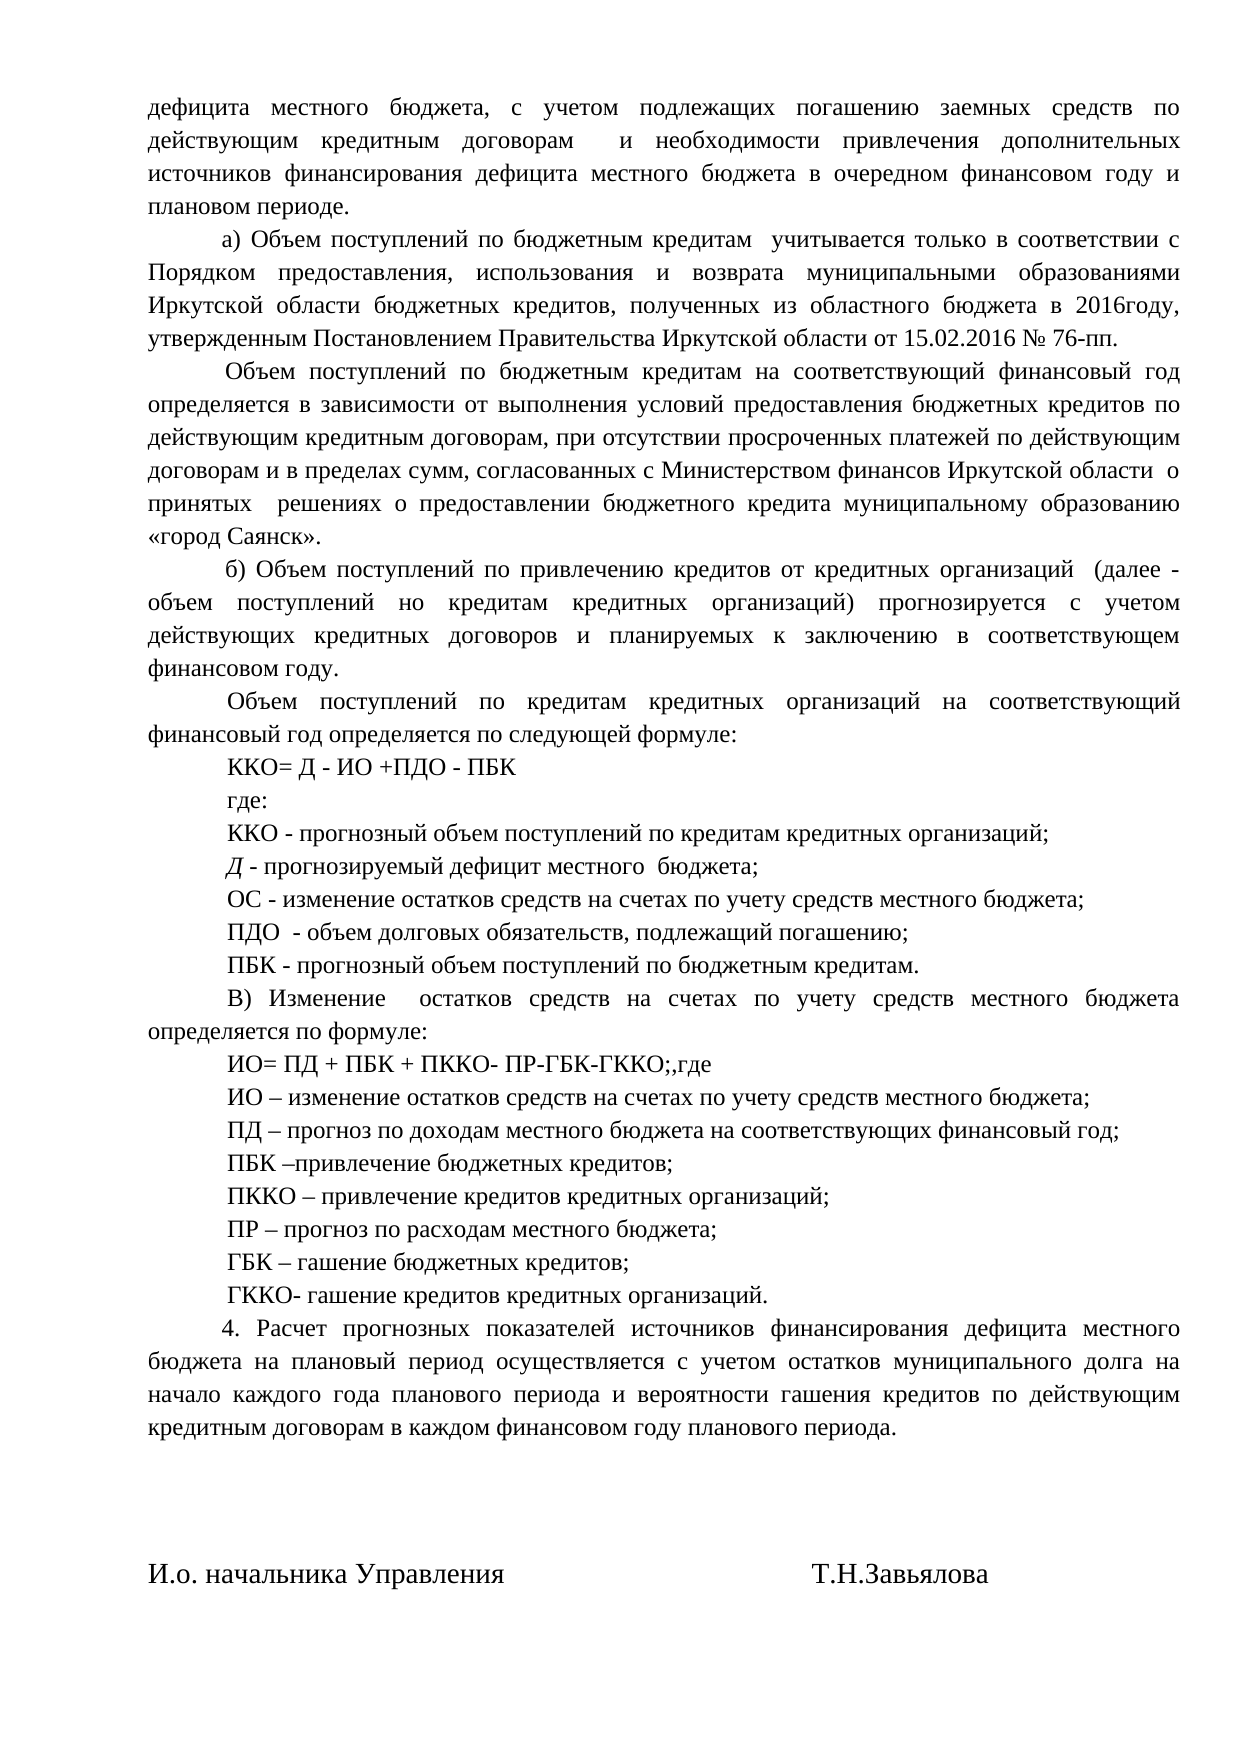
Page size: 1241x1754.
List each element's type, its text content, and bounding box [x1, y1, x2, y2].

text ПБК –привлечение бюджетных кредитов; [148, 1145, 1181, 1178]
text ИО= ПД + ПБК + ПККО- ПР-ГБК-ГККО;,где [148, 1046, 1181, 1079]
text ККО= Д - ИО +ПДО - ПБК [148, 749, 1181, 782]
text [148, 89, 1181, 221]
text б) Объем поступлений по привлечению кредитов от кредитных организаций (далее - объем поступлений но кредитам кредитных организаций) прогнозируется с учетом действующих кредитных договоров и планируемых к заключению в соответствующем финансовом году. [148, 551, 1181, 683]
text а) Объем поступлений по бюджетным кредитам учитывается только в соответствии с Порядком предоставления, использования и возврата муниципальными образованиями Иркутской области бюджетных кредитов, полученных из областного бюджета в 2016году, утвержденным Постановлением Правительства Иркутской области от 15.02.2016 № 76-пп. [148, 221, 1181, 353]
text ОС - изменение остатков средств на счетах по учету средств местного бюджета; [148, 881, 1181, 914]
text ПР – прогноз по расходам местного бюджета; [148, 1211, 1181, 1244]
text ПДО - объем долговых обязательств, подлежащий погашению; [148, 914, 1181, 947]
text ПБК - прогнозный объем поступлений по бюджетным кредитам. [148, 947, 1181, 980]
text ИО – изменение остатков средств на счетах по учету средств местного бюджета; [148, 1079, 1181, 1112]
text где: [148, 782, 1181, 815]
text 4. Расчет прогнозных показателей источников финансирования дефицита местного бюджета на плановый период осуществляется с учетом остатков муниципального долга на начало каждого года планового периода и вероятности гашения кредитов по действующим кредитным договорам в каждом финансовом году планового периода. [148, 1310, 1181, 1442]
text ККО - прогнозный объем поступлений по кредитам кредитных организаций; [148, 815, 1181, 848]
text ПККО – привлечение кредитов кредитных организаций; [148, 1178, 1181, 1211]
text Д - прогнозируемый дефицит местного бюджета; [148, 848, 1181, 881]
text ПД – прогноз по доходам местного бюджета на соответствующих финансовый год; [148, 1112, 1181, 1145]
text В) Изменение остатков средств на счетах по учету средств местного бюджета определяется по формуле: [148, 980, 1181, 1046]
text ГККО- гашение кредитов кредитных организаций. [148, 1277, 1181, 1310]
text И.о. начальника Управления Т.Н.Завьялова [148, 1557, 1181, 1591]
text Объем поступлений по кредитам кредитных организаций на соответствующий финансовый год определяется по следующей формуле: [148, 683, 1181, 749]
text ГБК – гашение бюджетных кредитов; [148, 1244, 1181, 1277]
text Объем поступлений по бюджетным кредитам на соответствующий финансовый год определяется в зависимости от выполнения условий предоставления бюджетных кредитов по действующим кредитным договорам, при отсутствии просроченных платежей по действующим договорам и в пределах сумм, согласованных с Министерством финансов Иркутской области о принятых решениях о предоставлении бюджетного кредита муниципальному образованию «город Саянск». [148, 353, 1181, 551]
